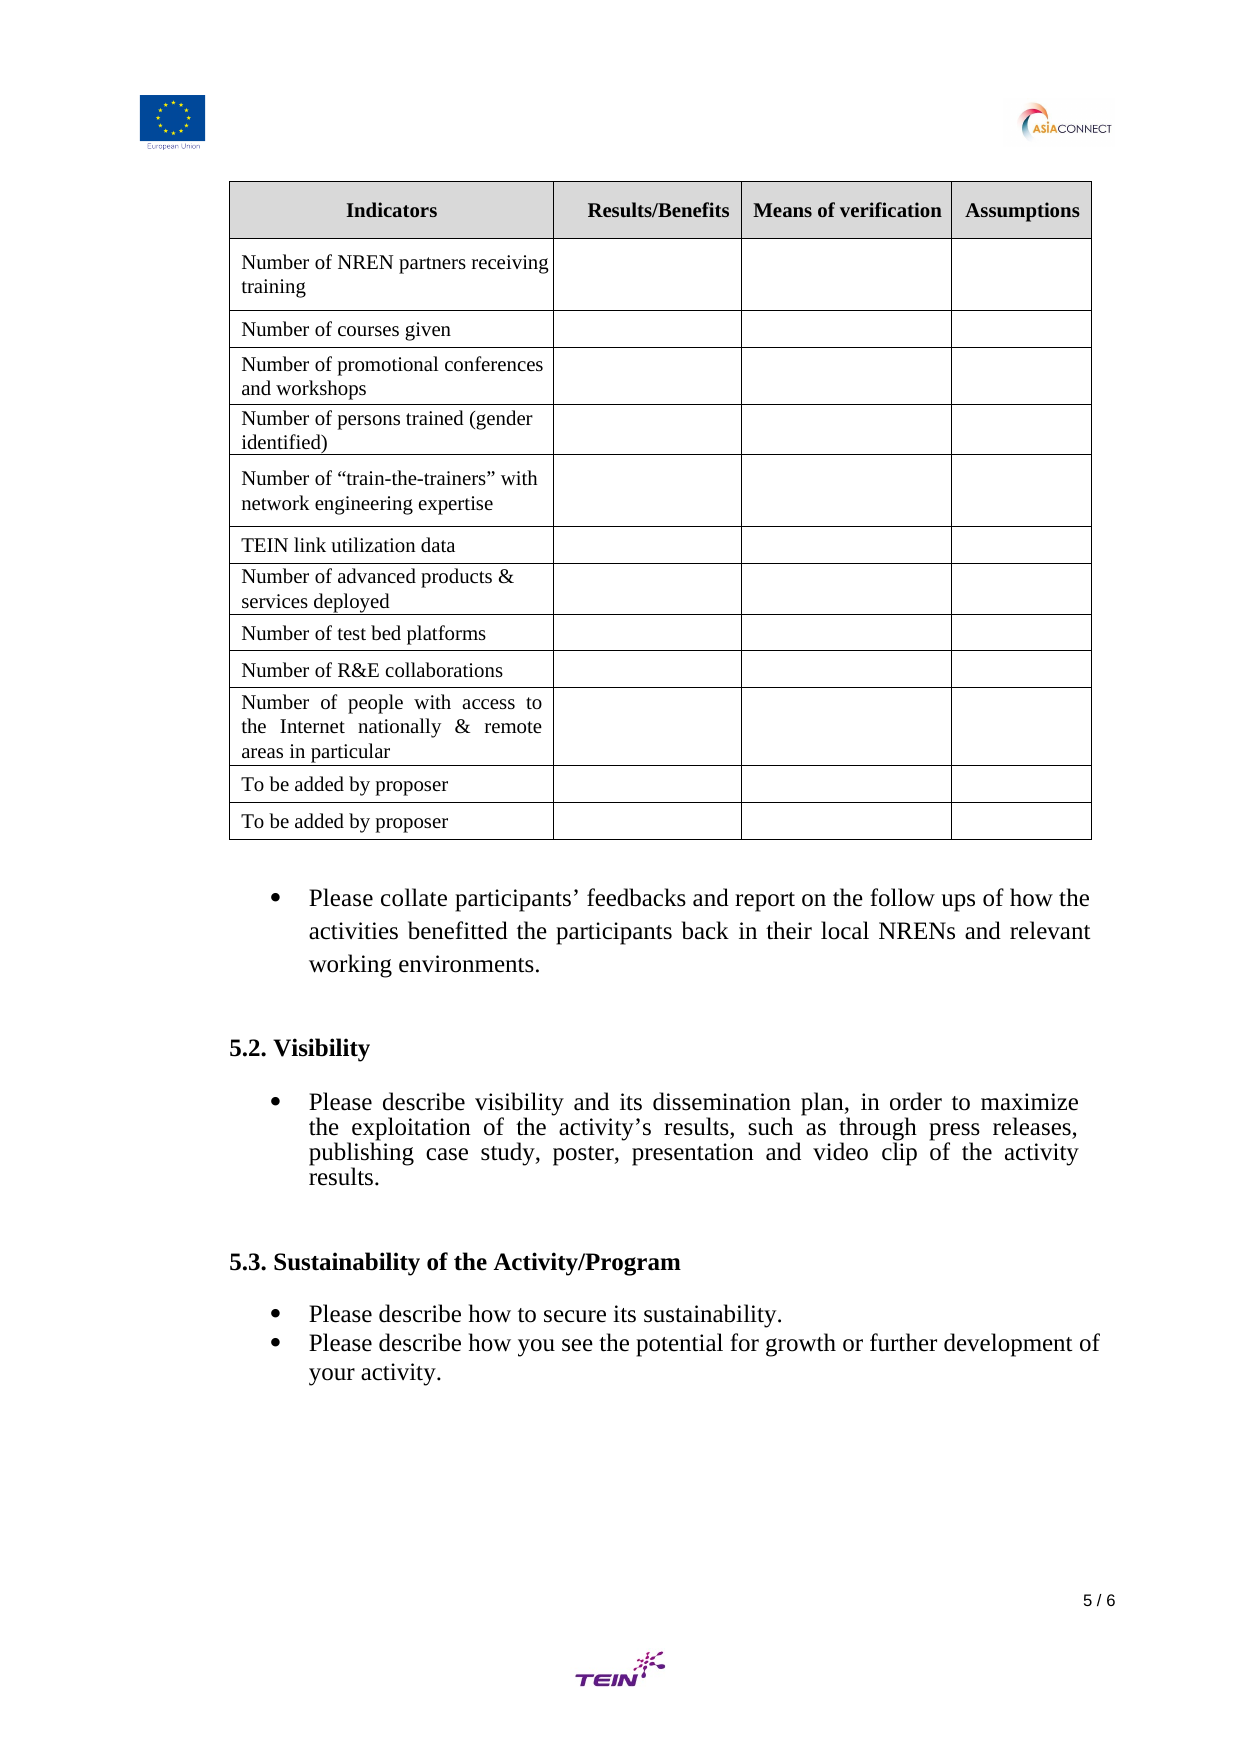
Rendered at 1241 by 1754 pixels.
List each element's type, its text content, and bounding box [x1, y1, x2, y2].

table_cell [554, 348, 741, 404]
table_header Assumptions [952, 182, 1091, 238]
table_cell [952, 564, 1091, 614]
table_cell Number of NREN partners receiving training [230, 239, 553, 310]
table_cell [554, 803, 741, 838]
table_cell [952, 803, 1091, 838]
table_cell Number of people with access to the Internet nationally & remote areas in particular [230, 688, 553, 765]
list Please describe visibility and its dissemination plan, in order to maximize the exploitation of the activity’s results, such as through press releases, publishing case study, poster, presentation and video clip of the activity results. [271, 1091, 1079, 1191]
table_cell Number of R&E collaborations [230, 651, 553, 687]
table_cell Number of advanced products & services deployed [230, 564, 553, 614]
table_cell [952, 688, 1091, 765]
table_cell [742, 803, 951, 838]
table_cell [742, 688, 951, 765]
table_cell To be added by proposer [230, 803, 553, 838]
table_cell Number of “train-the-trainers” with network engineering expertise [230, 455, 553, 526]
table_cell [952, 455, 1091, 526]
table_cell [952, 311, 1091, 347]
table_cell [742, 348, 951, 404]
table_cell [554, 564, 741, 614]
table_cell [952, 651, 1091, 687]
table_cell [742, 564, 951, 614]
table_cell Number of test bed platforms [230, 615, 553, 650]
picture [139, 95, 206, 149]
table_cell Number of promotional conferences and workshops [230, 348, 553, 404]
table_cell [742, 651, 951, 687]
table_cell TEIN link utilization data [230, 527, 553, 563]
table_cell [742, 311, 951, 347]
list Please describe how to secure its sustainability. [271, 1299, 1115, 1328]
table_cell [952, 239, 1091, 310]
picture [1002, 98, 1116, 147]
table_cell [554, 688, 741, 765]
table_cell [742, 239, 951, 310]
subtitle Sustainability of the Activity/Program [229, 1247, 1115, 1276]
table_cell [554, 455, 741, 526]
table_header Results/Benefits [554, 182, 741, 238]
table_cell Number of persons trained (gender identified) [230, 405, 553, 454]
table_cell [742, 455, 951, 526]
table_cell [554, 615, 741, 650]
table_cell [554, 651, 741, 687]
table_cell [554, 239, 741, 310]
table_cell [952, 615, 1091, 650]
list Please collate participants’ feedbacks and report on the follow ups of how the activities benefitted the participants back in their local NRENs and relevant working environments. [271, 883, 1091, 978]
table_cell [554, 766, 741, 802]
table_cell To be added by proposer [230, 766, 553, 802]
subtitle Visibility [229, 1033, 1115, 1062]
table_cell [742, 527, 951, 563]
table_cell [952, 766, 1091, 802]
table_cell [952, 405, 1091, 454]
table_cell [742, 615, 951, 650]
table_cell [952, 348, 1091, 404]
picture [570, 1648, 670, 1689]
table_cell [554, 311, 741, 347]
table_cell Number of courses given [230, 311, 553, 347]
table_cell [742, 405, 951, 454]
table_cell [952, 527, 1091, 563]
table_header Indicators [230, 182, 553, 238]
table_cell [554, 527, 741, 563]
table_header Means of verification [742, 182, 951, 238]
table_cell [742, 766, 951, 802]
list Please describe how you see the potential for growth or further development of your activity. [271, 1328, 1115, 1386]
table_cell [554, 405, 741, 454]
